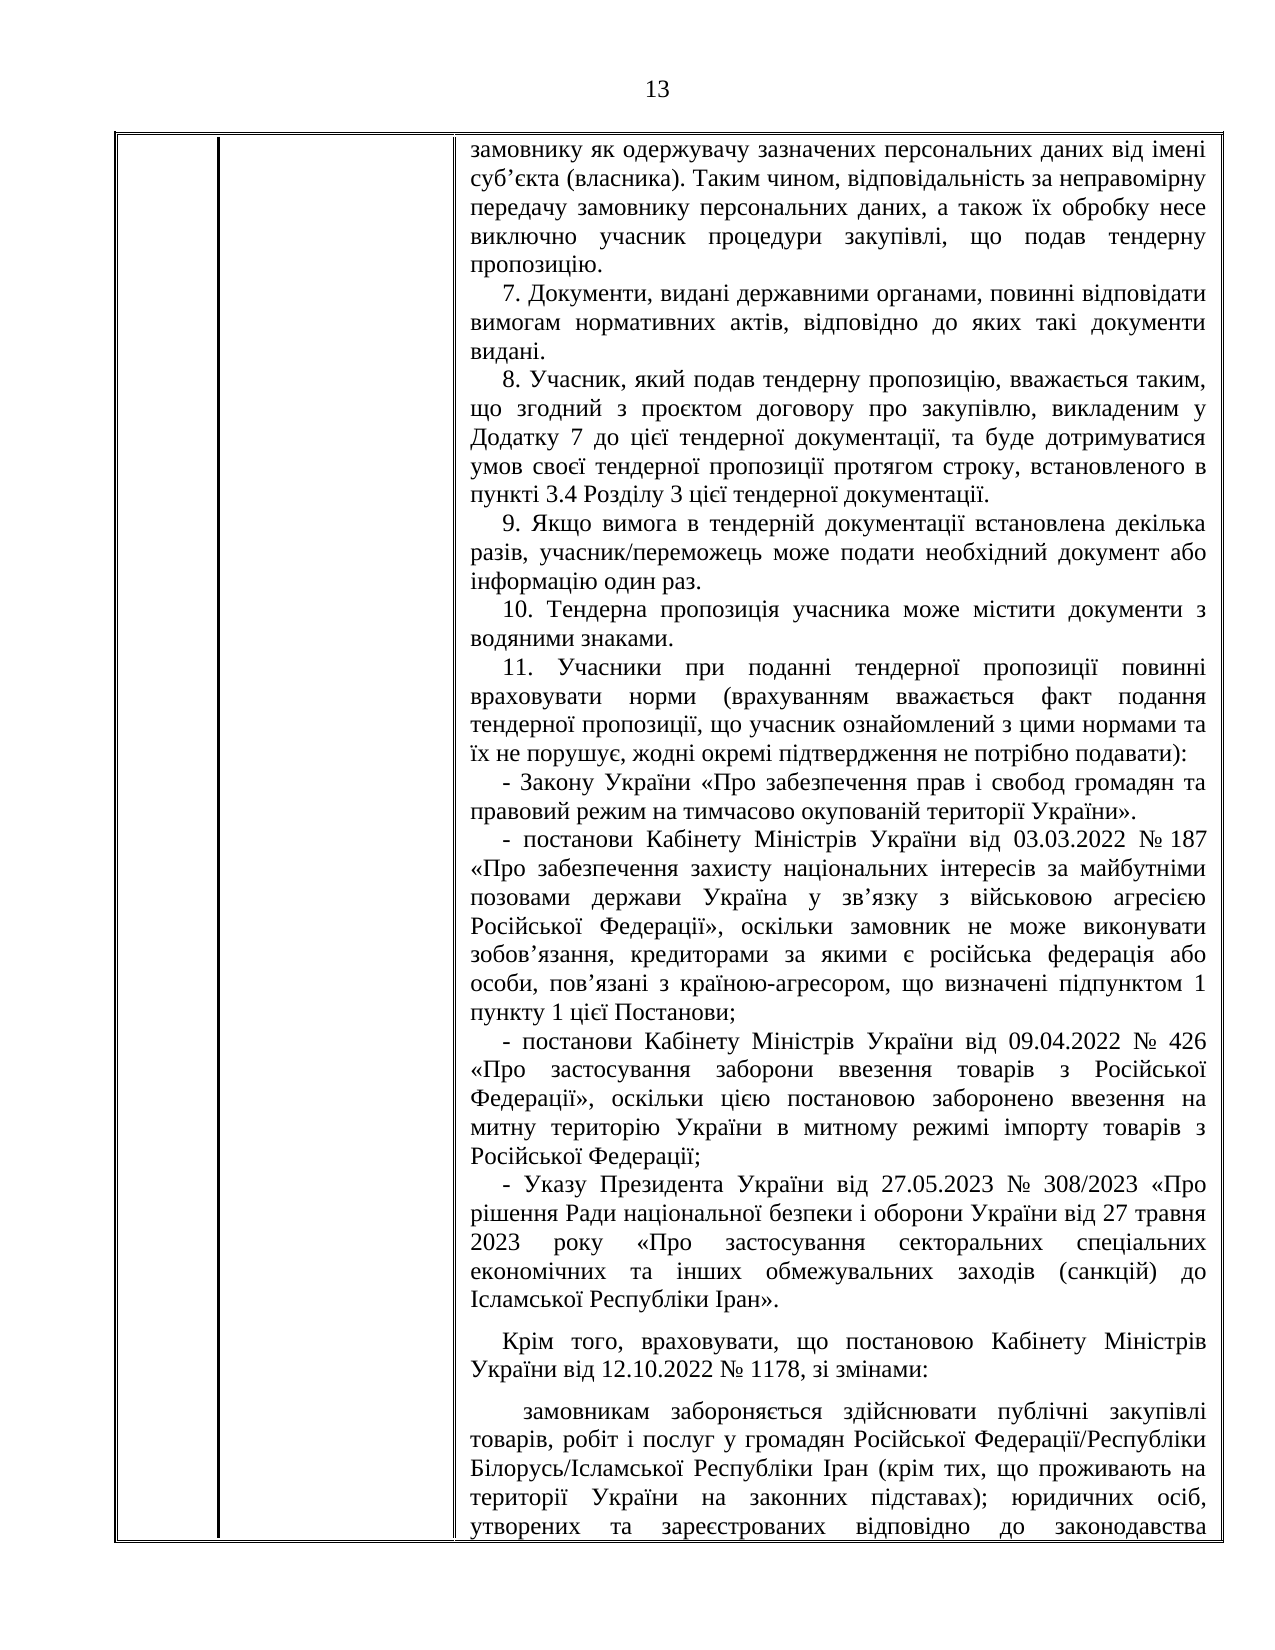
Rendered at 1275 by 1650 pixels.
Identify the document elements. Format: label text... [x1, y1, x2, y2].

table_cell 5.3 [118, 135, 218, 1539]
table_cell Інша інформація [218, 135, 455, 1539]
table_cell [455, 135, 1221, 1539]
